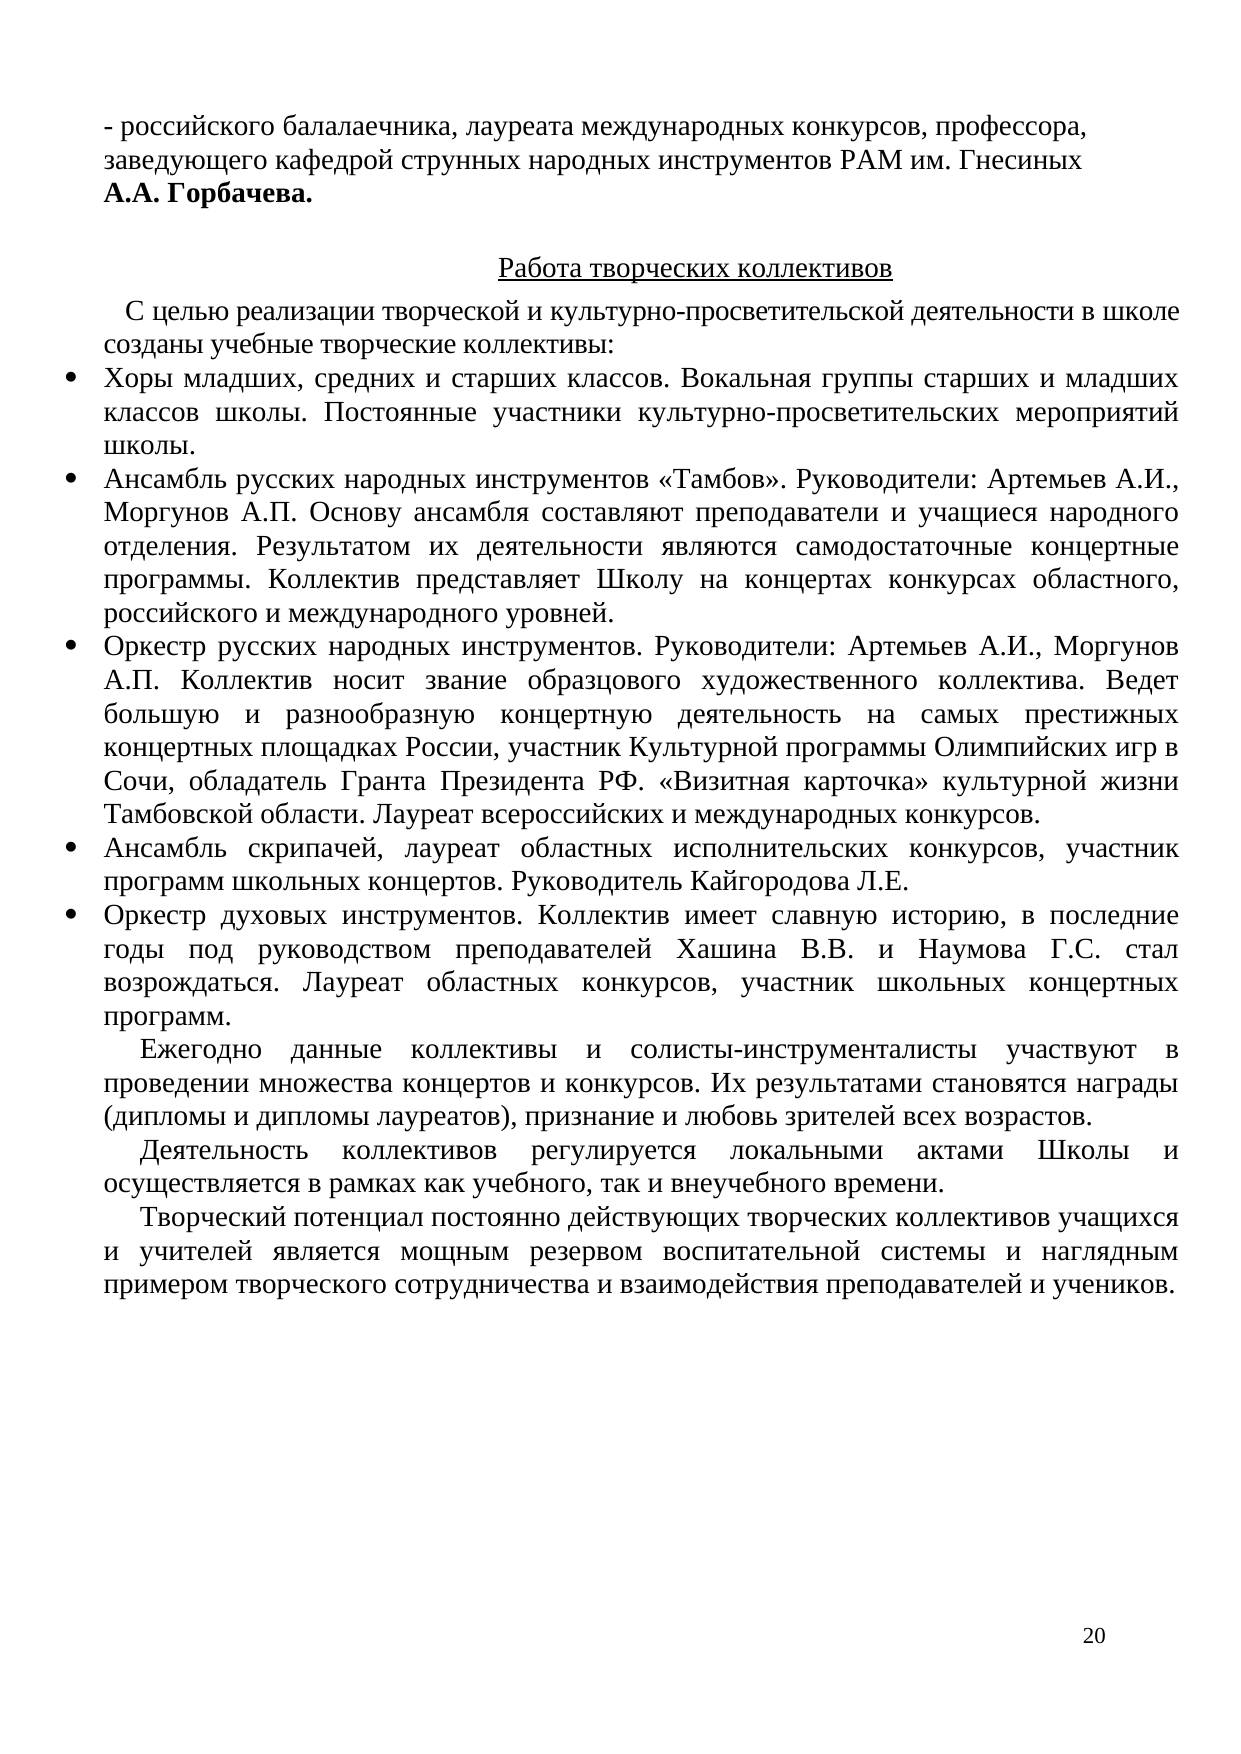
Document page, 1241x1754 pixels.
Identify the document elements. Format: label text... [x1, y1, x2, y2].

text Творческий потенциал постоянно действующих творческих коллективов учащихся и учителей является мощным резервом воспитательной системы и наглядным примером творческого сотрудничества и взаимодействия преподавателей и учеников. [103, 1199, 1180, 1300]
list Ансамбль русских народных инструментов «Тамбов». Руководители: Артемьев А.И., Моргунов А.П. Основу ансамбля составляют преподаватели и учащиеся народного отделения. Результатом их деятельности являются самодостаточные концертные программы. Коллектив представляет Школу на концертах конкурсах областного, российского и международного уровней. [66, 461, 1180, 628]
text С целью реализации творческой и культурно-просветительской деятельности в школе созданы учебные творческие коллективы: [103, 293, 1180, 360]
text - российского балалаечника, лауреата международных конкурсов, профессора, заведующего кафедрой струнных народных инструментов РАМ им. Гнесиных [103, 108, 1180, 175]
list Хоры младших, средних и старших классов. Вокальная группы старших и младших классов школы. Постоянные участники культурно-просветительских мероприятий школы. [66, 360, 1180, 461]
text Ежегодно данные коллективы и солисты-инструменталисты участвуют в проведении множества концертов и конкурсов. Их результатами становятся награды (дипломы и дипломы лауреатов), признание и любовь зрителей всех возрастов. [103, 1031, 1180, 1132]
list Оркестр русских народных инструментов. Руководители: Артемьев А.И., Моргунов А.П. Коллектив носит звание образцового художественного коллектива. Ведет большую и разнообразную концертную деятельность на самых престижных концертных площадках России, участник Культурной программы Олимпийских игр в Сочи, обладатель Гранта Президента РФ. «Визитная карточка» культурной жизни Тамбовской области. Лауреат всероссийских и международных конкурсов. [66, 628, 1180, 830]
list Ансамбль скрипачей, лауреат областных исполнительских конкурсов, участник программ школьных концертов. Руководитель Кайгородова Л.Е. [66, 830, 1180, 897]
text А.А. Горбачева. [103, 176, 1180, 209]
list Оркестр духовых инструментов. Коллектив имеет славную историю, в последние годы под руководством преподавателей Хашина В.В. и Наумова Г.С. стал возрождаться. Лауреат областных конкурсов, участник школьных концертных программ. [66, 897, 1180, 1031]
text Деятельность коллективов регулируется локальными актами Школы и осуществляется в рамках как учебного, так и внеучебного времени. [103, 1132, 1180, 1199]
text Работа творческих коллективов [211, 250, 1180, 284]
